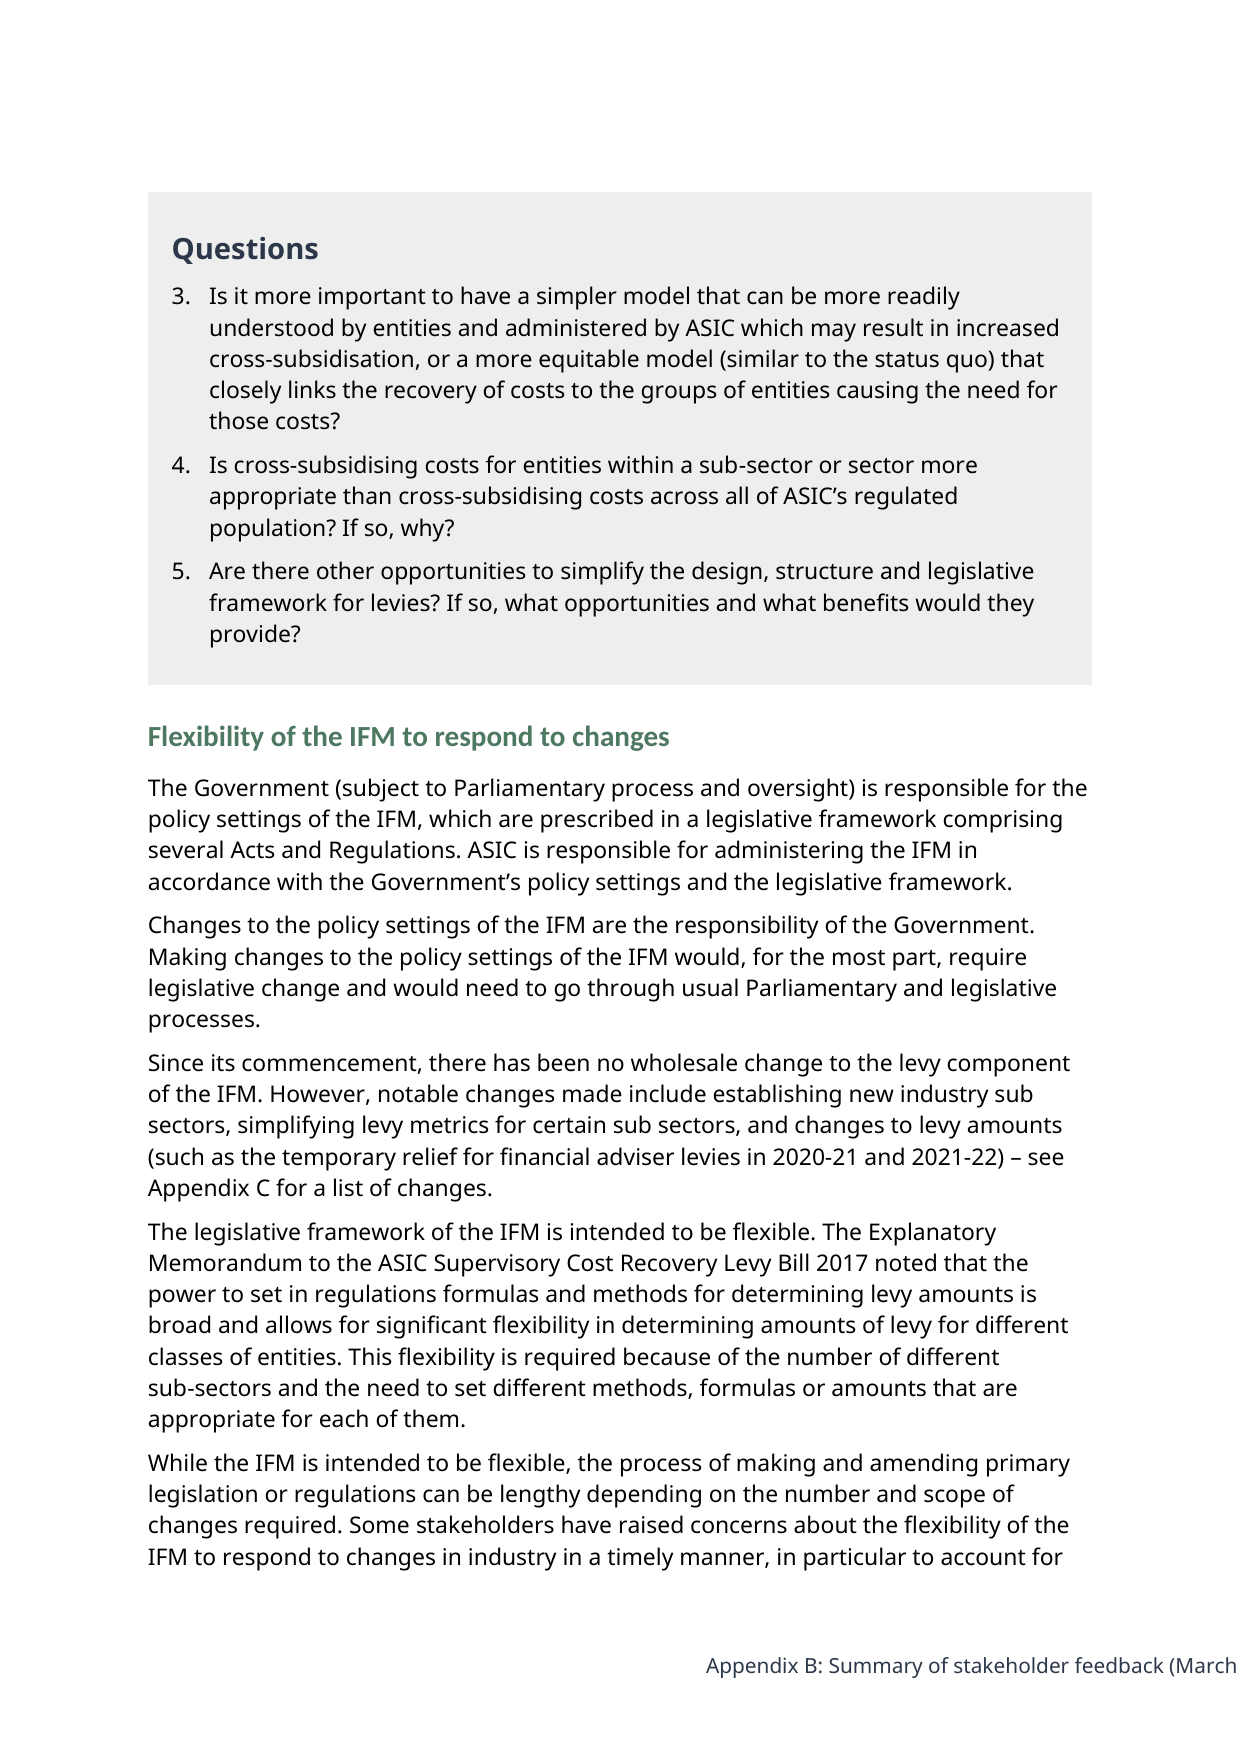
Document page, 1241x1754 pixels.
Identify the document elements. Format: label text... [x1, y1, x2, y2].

text Since its commencement, there has been no wholesale change to the levy component of the IFM. However, notable changes made include establishing new industry sub sectors, simplifying levy metrics for certain sub sectors, and changes to levy amounts (such as the temporary relief for financial adviser levies in 2020-21 and 2021-22) – see Appendix C for a list of changes. [148, 1047, 1092, 1203]
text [148, 1447, 1092, 1572]
text The Government (subject to Parliamentary process and oversight) is responsible for the policy settings of the IFM, which are prescribed in a legislative framework comprising several Acts and Regulations. ASIC is responsible for administering the IFM in accordance with the Government’s policy settings and the legislative framework. [148, 772, 1092, 897]
subtitle Flexibility of the IFM to respond to changes [148, 718, 1092, 754]
table_cell Questions Is it more important to have a simpler model that can be more readily understood by entities and administered by ASIC which may result in increased cross-subsidisation, or a more equitable model (similar to the status quo) that closely links the recovery of costs to the groups of entities causing the need for those costs? Is cross-subsidising costs for entities within a sub-sector or sector more appropriate than cross-subsidising costs across all of ASIC’s regulated population? If so, why? Are there other opportunities to simplify the design, structure and legislative framework for levies? If so, what opportunities and what benefits would they provide? [148, 192, 1092, 685]
text Changes to the policy settings of the IFM are the responsibility of the Government. Making changes to the policy settings of the IFM would, for the most part, require legislative change and would need to go through usual Parliamentary and legislative processes. [148, 909, 1092, 1034]
text The legislative framework of the IFM is intended to be flexible. The Explanatory Memorandum to the ASIC Supervisory Cost Recovery Levy Bill 2017 noted that the power to set in regulations formulas and methods for determining levy amounts is broad and allows for significant flexibility in determining amounts of levy for different classes of entities. This flexibility is required because of the number of different sub-sectors and the need to set different methods, formulas or amounts that are appropriate for each of them. [148, 1216, 1092, 1434]
